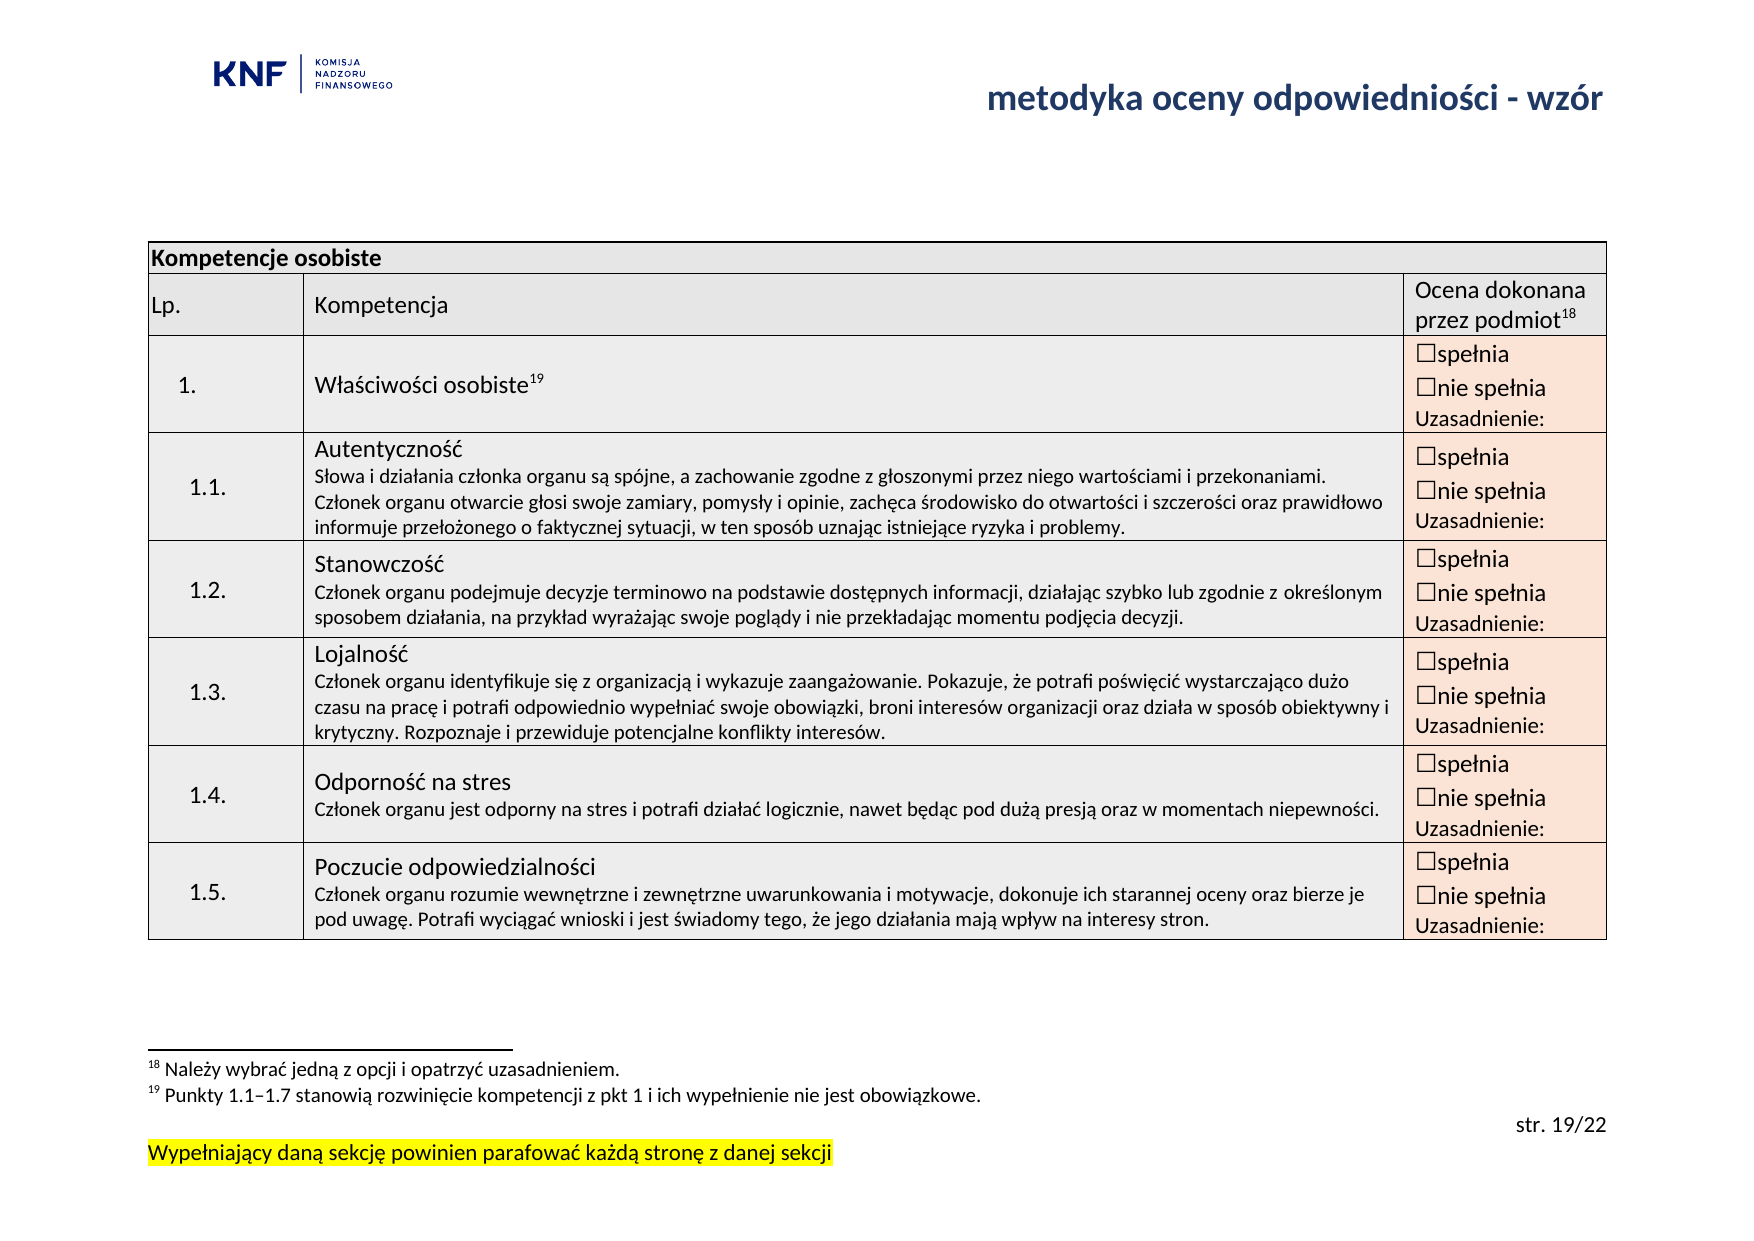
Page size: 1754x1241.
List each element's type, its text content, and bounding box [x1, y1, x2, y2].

table_cell spełnia nie spełnia Uzasadnienie: [1404, 541, 1606, 637]
table_cell Lp. [149, 274, 303, 335]
table_cell Poczucie odpowiedzialności Członek organu rozumie wewnętrzne i zewnętrzne uwarunkowania i motywacje, dokonuje ich starannej oceny oraz bierze je pod uwagę. Potrafi wyciągać wnioski i jest świadomy tego, że jego działania mają wpływ na interesy stron. [304, 843, 1403, 939]
table_cell spełnia nie spełnia Uzasadnienie: [1404, 746, 1606, 842]
table_header Kompetencje osobiste [149, 243, 1606, 273]
table_cell Kompetencja [304, 274, 1403, 335]
table_cell Stanowczość Członek organu podejmuje decyzje terminowo na podstawie dostępnych informacji, działając szybko lub zgodnie z określonym sposobem działania, na przykład wyrażając swoje poglądy i nie przekładając momentu podjęcia decyzji. [304, 541, 1403, 637]
table_cell [149, 336, 303, 432]
picture [200, 41, 406, 107]
table_cell Właściwości osobiste [304, 336, 1403, 432]
table_cell Odporność na stres Członek organu jest odporny na stres i potrafi działać logicznie, nawet będąc pod dużą presją oraz w momentach niepewności. [304, 746, 1403, 842]
table_cell [149, 541, 303, 637]
table_cell Autentyczność Słowa i działania członka organu są spójne, a zachowanie zgodne z głoszonymi przez niego wartościami i przekonaniami. Członek organu otwarcie głosi swoje zamiary, pomysły i opinie, zachęca środowisko do otwartości i szczerości oraz prawidłowo informuje przełożonego o faktycznej sytuacji, w ten sposób uznając istniejące ryzyka i problemy. [304, 433, 1403, 540]
table_cell [149, 746, 303, 842]
table_cell spełnia nie spełnia Uzasadnienie: [1404, 433, 1606, 540]
table_cell Lojalność Członek organu identyfikuje się z organizacją i wykazuje zaangażowanie. Pokazuje, że potrafi poświęcić wystarczająco dużo czasu na pracę i potrafi odpowiednio wypełniać swoje obowiązki, broni interesów organizacji oraz działa w sposób obiektywny i krytyczny. Rozpoznaje i przewiduje potencjalne konflikty interesów. [304, 638, 1403, 745]
table_cell [149, 843, 303, 939]
table_cell Ocena dokonana przez podmiot [1404, 274, 1606, 335]
table_cell [149, 638, 303, 745]
table_cell spełnia nie spełnia Uzasadnienie: [1404, 336, 1606, 432]
table_cell [149, 433, 303, 540]
table_cell spełnia nie spełnia Uzasadnienie: [1404, 843, 1606, 939]
table_cell spełnia nie spełnia Uzasadnienie: [1404, 638, 1606, 745]
